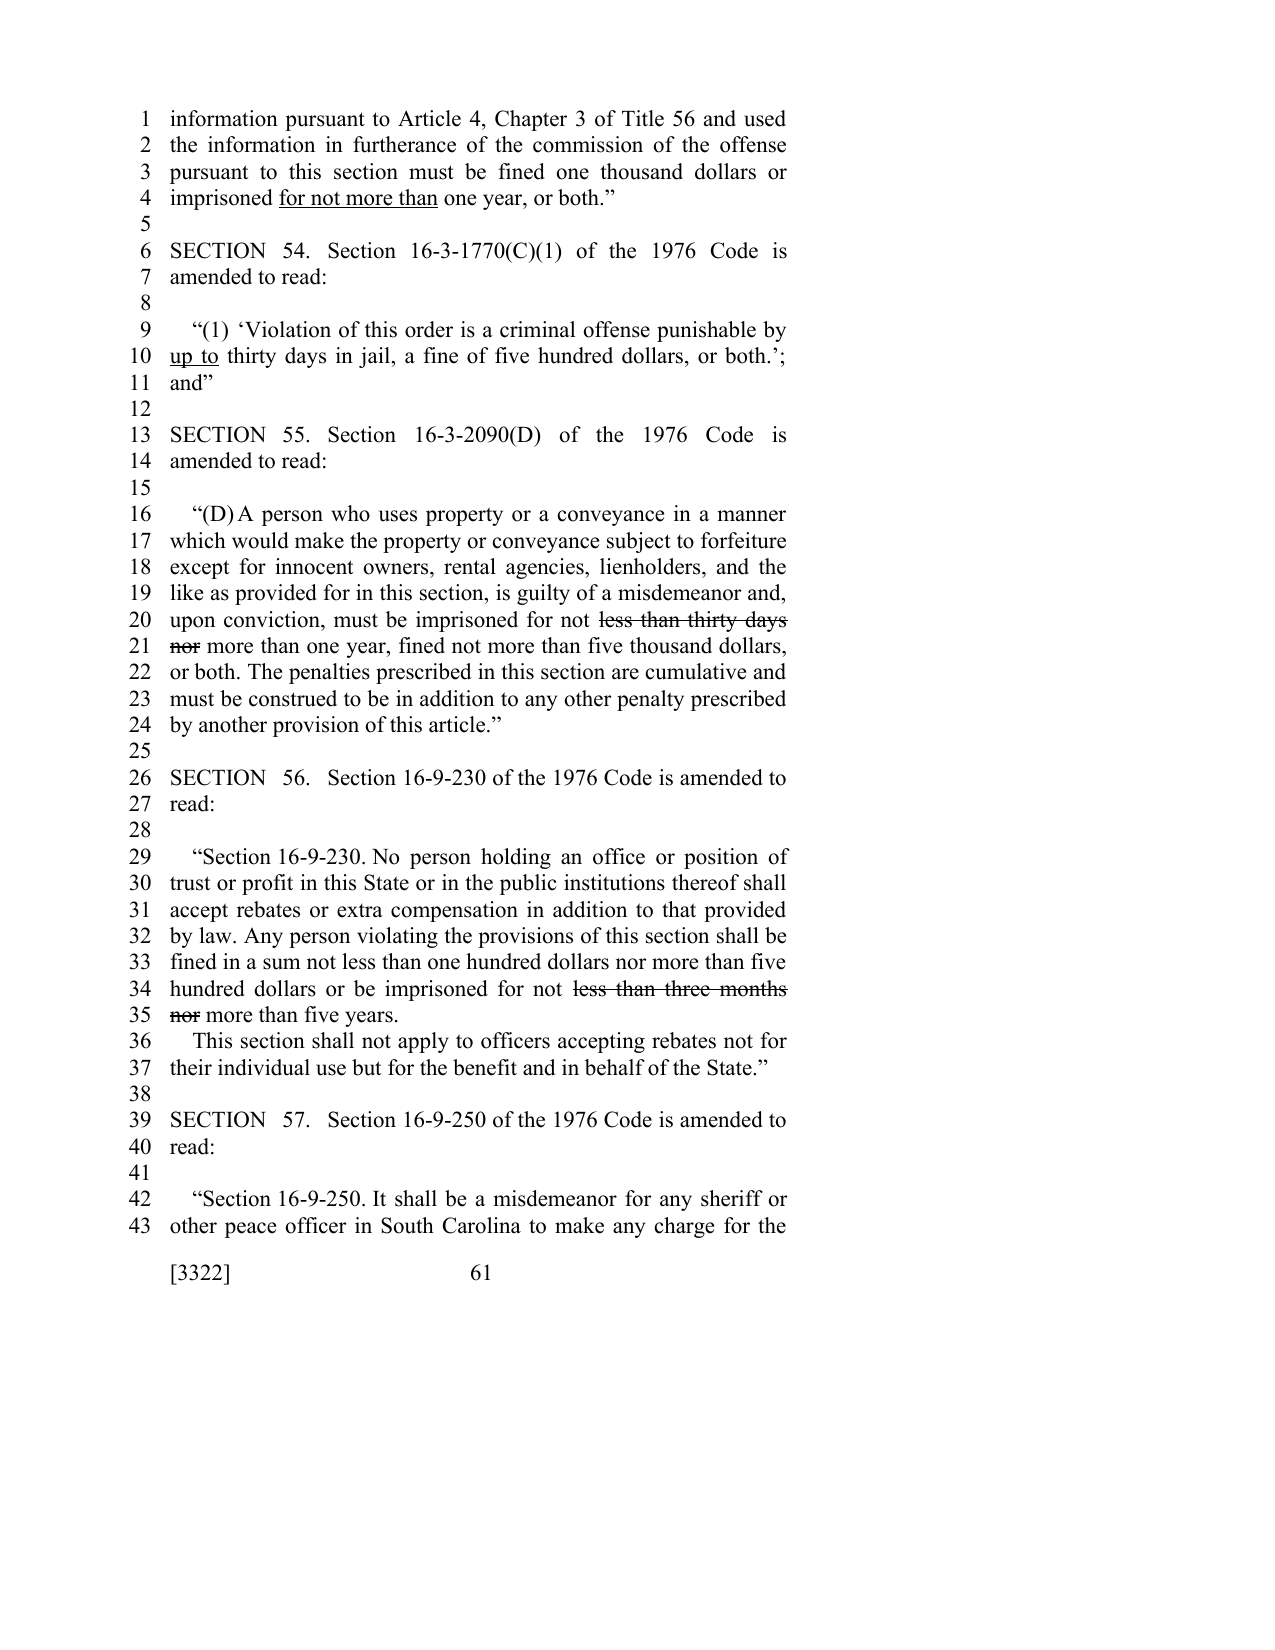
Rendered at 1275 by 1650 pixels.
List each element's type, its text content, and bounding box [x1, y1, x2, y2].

text “Section 16-9-230. No person holding an office or position of trust or profit in this State or in the public institutions thereof shall accept rebates or extra compensation in addition to that provided by law. Any person violating the provisions of this section shall be fined in a sum not less than one hundred dollars nor more than five hundred dollars or be imprisoned for not less than three months nor more than five years. [169, 843, 787, 1027]
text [169, 105, 787, 210]
text “(1) ‘Violation of this order is a criminal offense punishable by up to thirty days in jail, a fine of five hundred dollars, or both.’; and” [169, 316, 787, 395]
text “(D) A person who uses property or a conveyance in a manner which would make the property or conveyance subject to forfeiture except for innocent owners, rental agencies, lienholders, and the like as provided for in this section, is guilty of a misdemeanor and, upon conviction, must be imprisoned for not less than thirty days nor more than one year, fined not more than five thousand dollars, or both. The penalties prescribed in this section are cumulative and must be construed to be in addition to any other penalty prescribed by another provision of this article.” [169, 500, 787, 737]
text SECTION 54. Section 16-3-1770(C)(1) of the 1976 Code is amended to read: [169, 237, 787, 289]
text SECTION 56. Section 16-9-230 of the 1976 Code is amended to read: [169, 764, 787, 817]
text SECTION 57. Section 16-9-250 of the 1976 Code is amended to read: [169, 1106, 787, 1159]
text This section shall not apply to officers accepting rebates not for their individual use but for the benefit and in behalf of the State.” [169, 1027, 787, 1080]
text SECTION 55. Section 16-3-2090(D) of the 1976 Code is amended to read: [169, 421, 787, 474]
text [169, 1186, 787, 1238]
